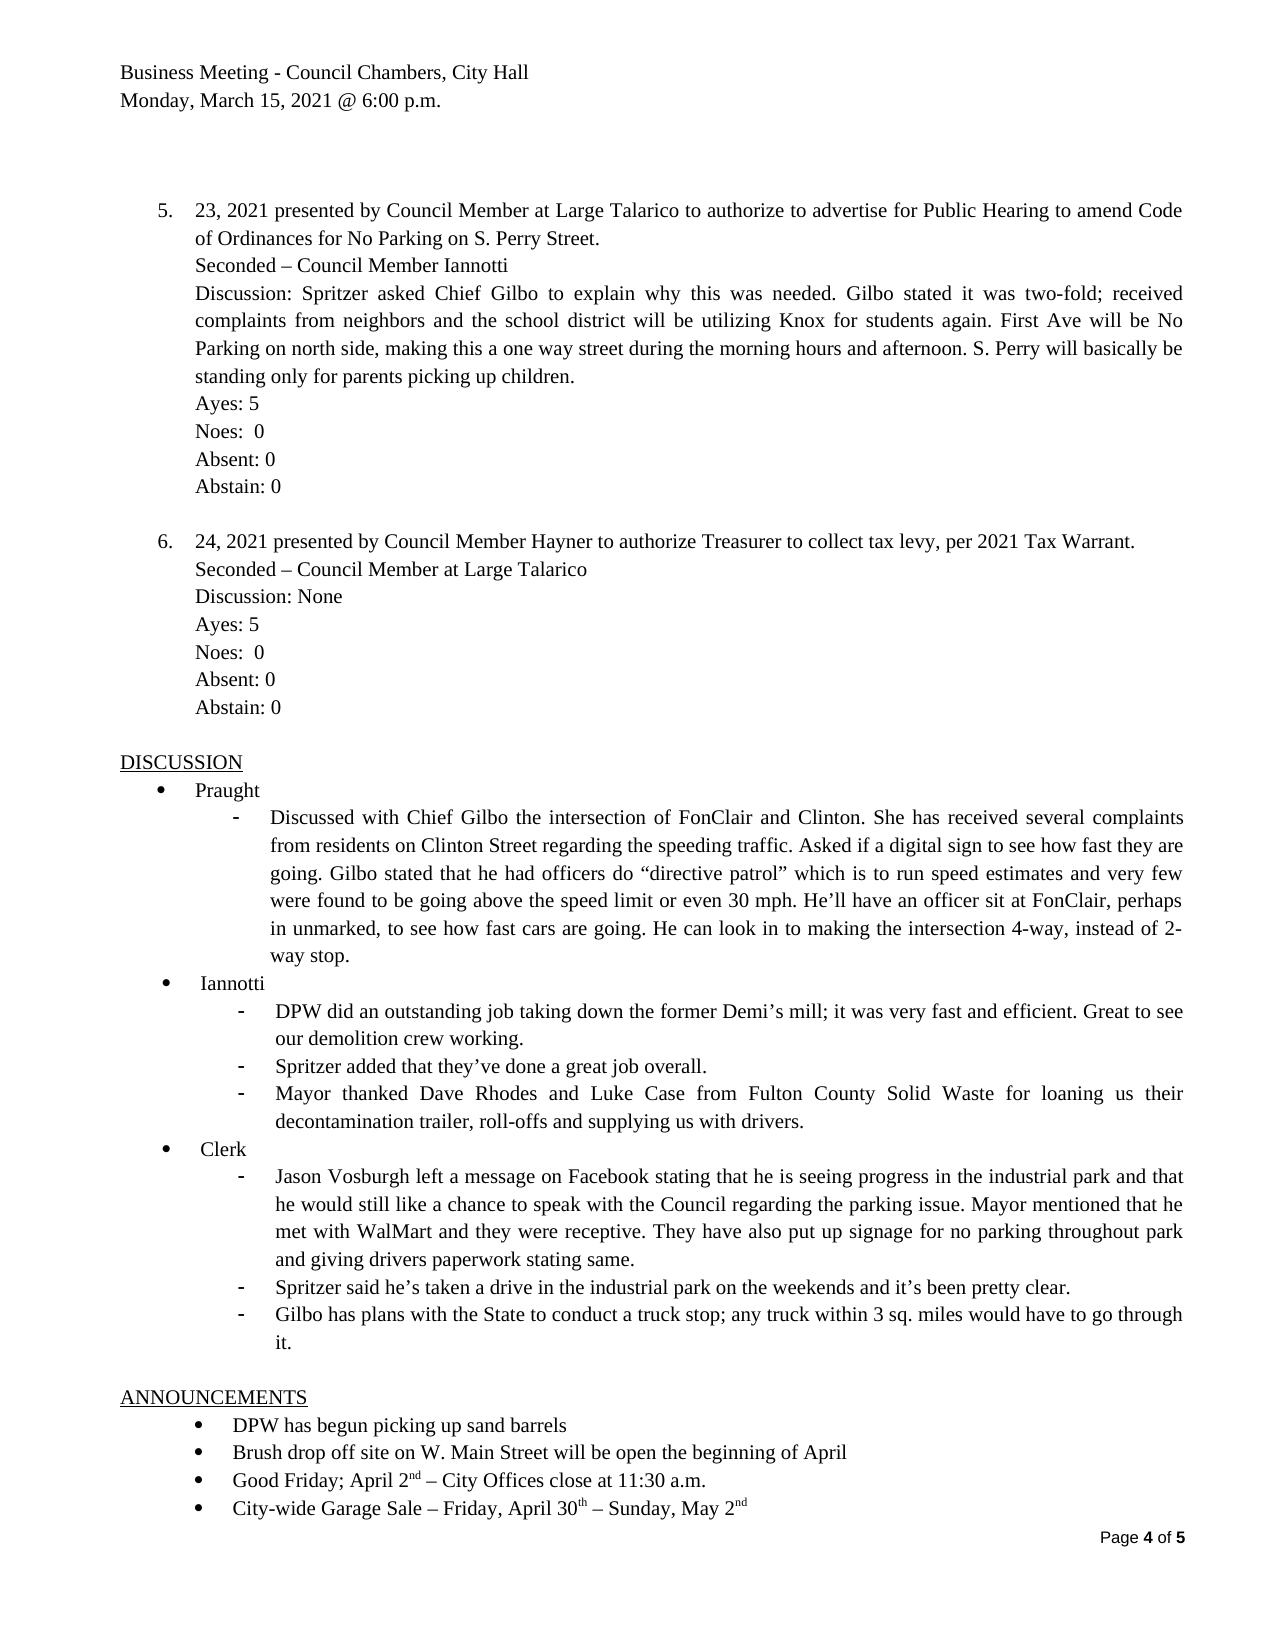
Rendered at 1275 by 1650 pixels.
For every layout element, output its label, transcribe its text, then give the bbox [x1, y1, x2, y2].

text Ayes: 5 [120, 391, 1185, 415]
list Seconded – Council Member at Large Talarico [195, 557, 1185, 581]
list Clerk [163, 1137, 1185, 1161]
list DPW has begun picking up sand barrels [195, 1413, 1185, 1437]
list Seconded – Council Member Iannotti [195, 253, 1185, 277]
text Absent: 0 [120, 446, 1185, 471]
list Mayor thanked Dave Rhodes and Luke Case from Fulton County Solid Waste for loaning us their decontamination trailer, roll-offs and supplying us with drivers. [238, 1081, 1185, 1133]
list 24, 2021 presented by Council Member Hayner to authorize Treasurer to collect tax levy, per 2021 Tax Warrant. [157, 529, 1185, 553]
list Iannotti [163, 971, 1185, 995]
list Brush drop off site on W. Main Street will be open the beginning of April [195, 1440, 1185, 1464]
list Discussed with Chief Gilbo the intersection of FonClair and Clinton. She has received several complaints from residents on Clinton Street regarding the speeding traffic. Asked if a digital sign to see how fast they are going. Gilbo stated that he had officers do “directive patrol” which is to run speed estimates and very few were found to be going above the speed limit or even 30 mph. He’ll have an officer sit at FonClair, perhaps in unmarked, to see how fast cars are going. He can look in to making the intersection 4-way, instead of 2-way stop. [232, 805, 1185, 967]
text Noes: 0 [120, 640, 1185, 664]
list Good Friday; April 2nd – City Offices close at 11:30 a.m. [195, 1468, 1185, 1492]
list Gilbo has plans with the State to conduct a truck stop; any truck within 3 sq. miles would have to go through it. [238, 1302, 1185, 1354]
text Noes: 0 [120, 419, 1185, 443]
text Monday, March 15, 2021 @ 6:00 p.m. [120, 88, 1185, 112]
list City-wide Garage Sale – Friday, April 30th – Sunday, May 2nd [195, 1495, 1185, 1519]
text Discussion: Spritzer asked Chief Gilbo to explain why this was needed. Gilbo stated it was two-fold; received complaints from neighbors and the school district will be utilizing Knox for students again. First Ave will be No Parking on north side, making this a one way street during the morning hours and afternoon. S. Perry will basically be standing only for parents picking up children. [195, 281, 1185, 388]
text ANNOUNCEMENTS [120, 1385, 1185, 1409]
text Discussion: None [195, 584, 1185, 608]
text Absent: 0 [120, 667, 1185, 691]
text Abstain: 0 [120, 474, 1185, 498]
list Praught [157, 778, 1185, 802]
list Jason Vosburgh left a message on Facebook stating that he is seeing progress in the industrial park and that he would still like a chance to speak with the Council regarding the parking issue. Mayor mentioned that he met with WalMart and they were receptive. They have also put up signage for no parking throughout park and giving drivers paperwork stating same. [238, 1164, 1185, 1271]
list DPW did an outstanding job taking down the former Demi’s mill; it was very fast and efficient. Great to see our demolition crew working. [238, 998, 1185, 1050]
list Spritzer added that they’ve done a great job overall. [238, 1054, 1185, 1078]
text DISCUSSION [120, 750, 1185, 774]
list Spritzer said he’s taken a drive in the industrial park on the weekends and it’s been pretty clear. [238, 1274, 1185, 1299]
text Business Meeting - Council Chambers, City Hall [120, 60, 1185, 84]
text Abstain: 0 [120, 695, 1185, 719]
list 23, 2021 presented by Council Member at Large Talarico to authorize to advertise for Public Hearing to amend Code of Ordinances for No Parking on S. Perry Street. [157, 198, 1185, 250]
text Ayes: 5 [120, 612, 1185, 636]
